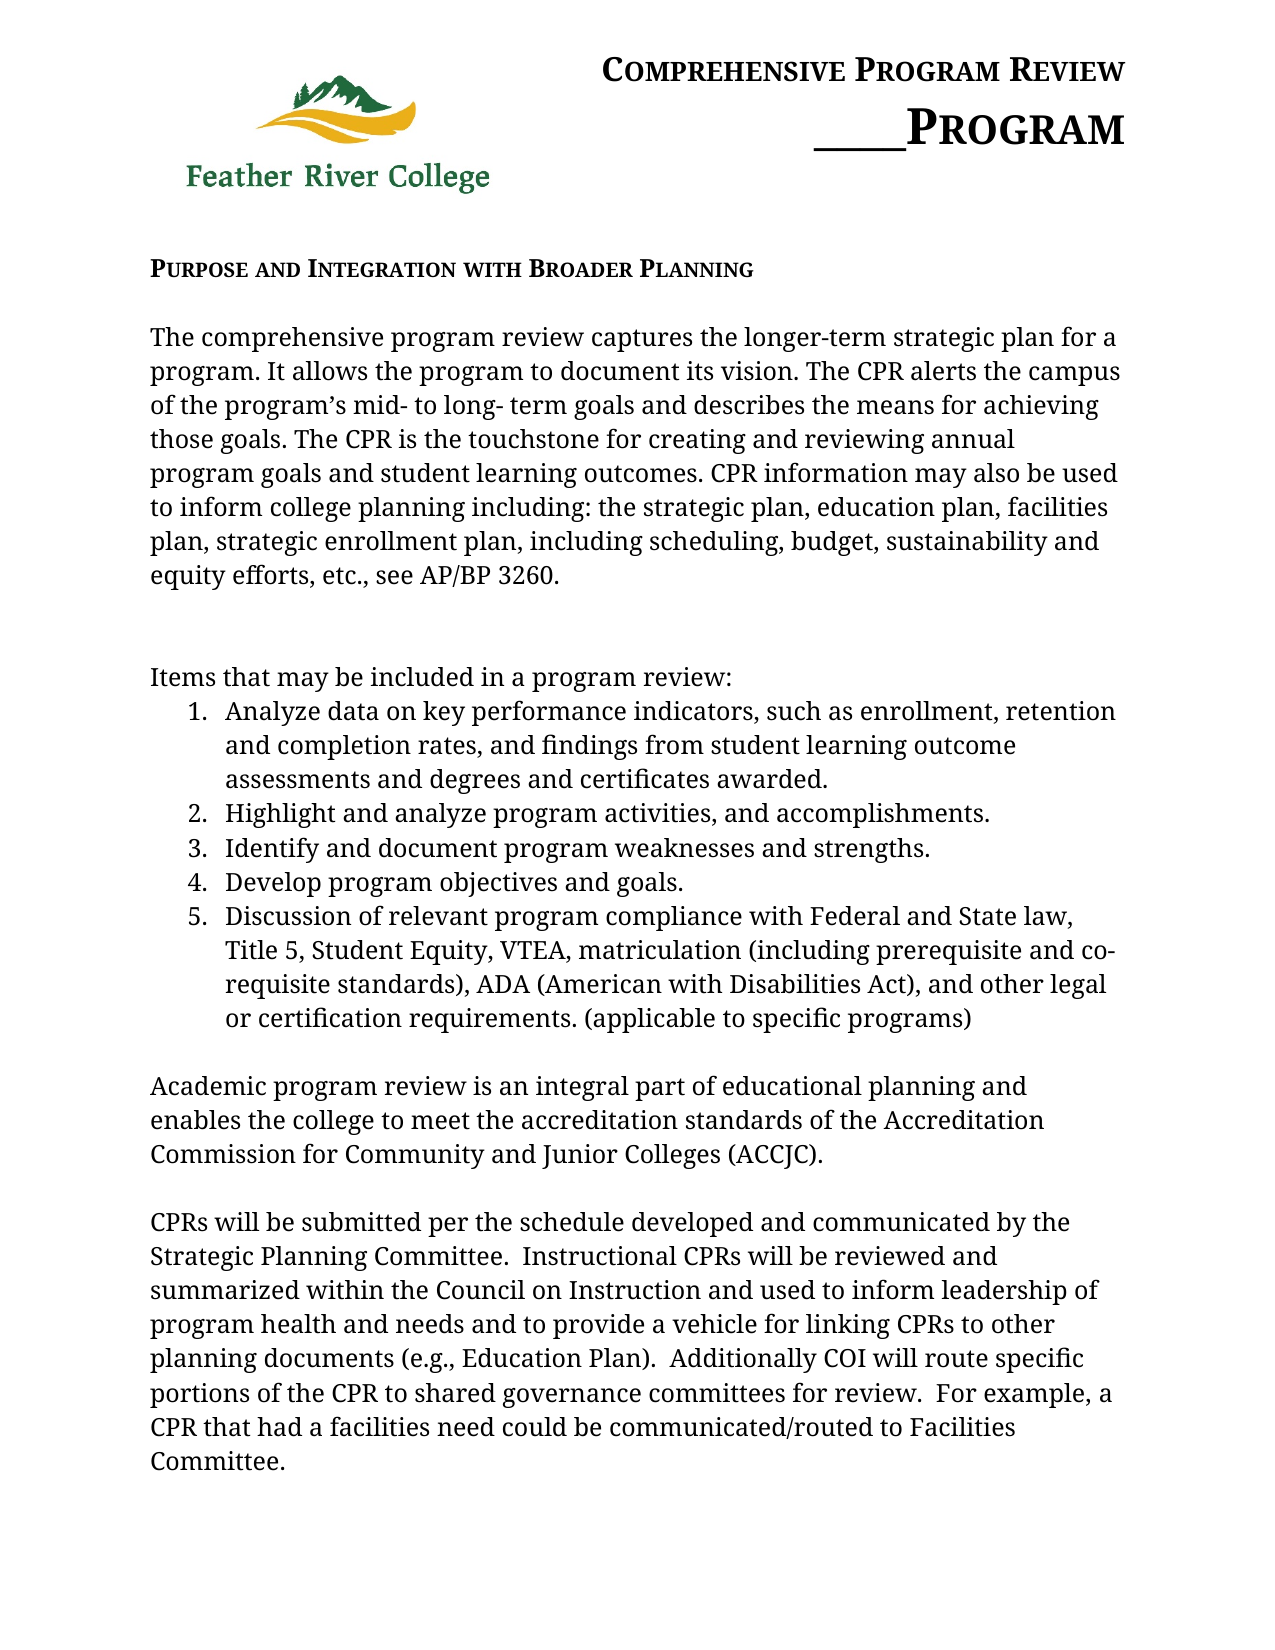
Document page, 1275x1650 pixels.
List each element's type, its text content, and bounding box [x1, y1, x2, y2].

text CPRs will be submitted per the schedule developed and communicated by the Strategic Planning Committee. Instructional CPRs will be reviewed and summarized within the Council on Instruction and used to inform leadership of program health and needs and to provide a vehicle for linking CPRs to other planning documents (e.g., Education Plan). Additionally COI will route specific portions of the CPR to shared governance committees for review. For example, a CPR that had a facilities need could be communicated/routed to Facilities Committee. [150, 1205, 1125, 1477]
text Purpose and Integration with Broader Planning [150, 251, 1125, 285]
text Academic program review is an integral part of educational planning and enables the college to meet the accreditation standards of the Accreditation Commission for Community and Junior Colleges (ACCJC). [150, 1069, 1125, 1171]
list Identify and document program weaknesses and strengths. [187, 830, 1125, 864]
list Discussion of relevant program compliance with Federal and State law, Title 5, Student Equity, VTEA, matriculation (including prerequisite and co-requisite standards), ADA (American with Disabilities Act), and other legal or certification requirements. (applicable to specific programs) [187, 898, 1125, 1034]
text The comprehensive program review captures the longer-term strategic plan for a program. It allows the program to document its vision. The CPR alerts the campus of the program’s mid- to long- term goals and describes the means for achieving those goals. The CPR is the touchstone for creating and reviewing annual program goals and student learning outcomes. CPR information may also be used to inform college planning including: the strategic plan, education plan, facilities plan, strategic enrollment plan, including scheduling, budget, sustainability and equity efforts, etc., see AP/BP 3260. [150, 319, 1125, 592]
text Items that may be included in a program review: [150, 660, 1125, 694]
list Analyze data on key performance indicators, such as enrollment, retention and completion rates, and findings from student learning outcome assessments and degrees and certificates awarded. [187, 694, 1125, 796]
picture [165, 56, 509, 212]
list Develop program objectives and goals. [187, 864, 1125, 898]
list Highlight and analyze program activities, and accomplishments. [187, 796, 1125, 830]
